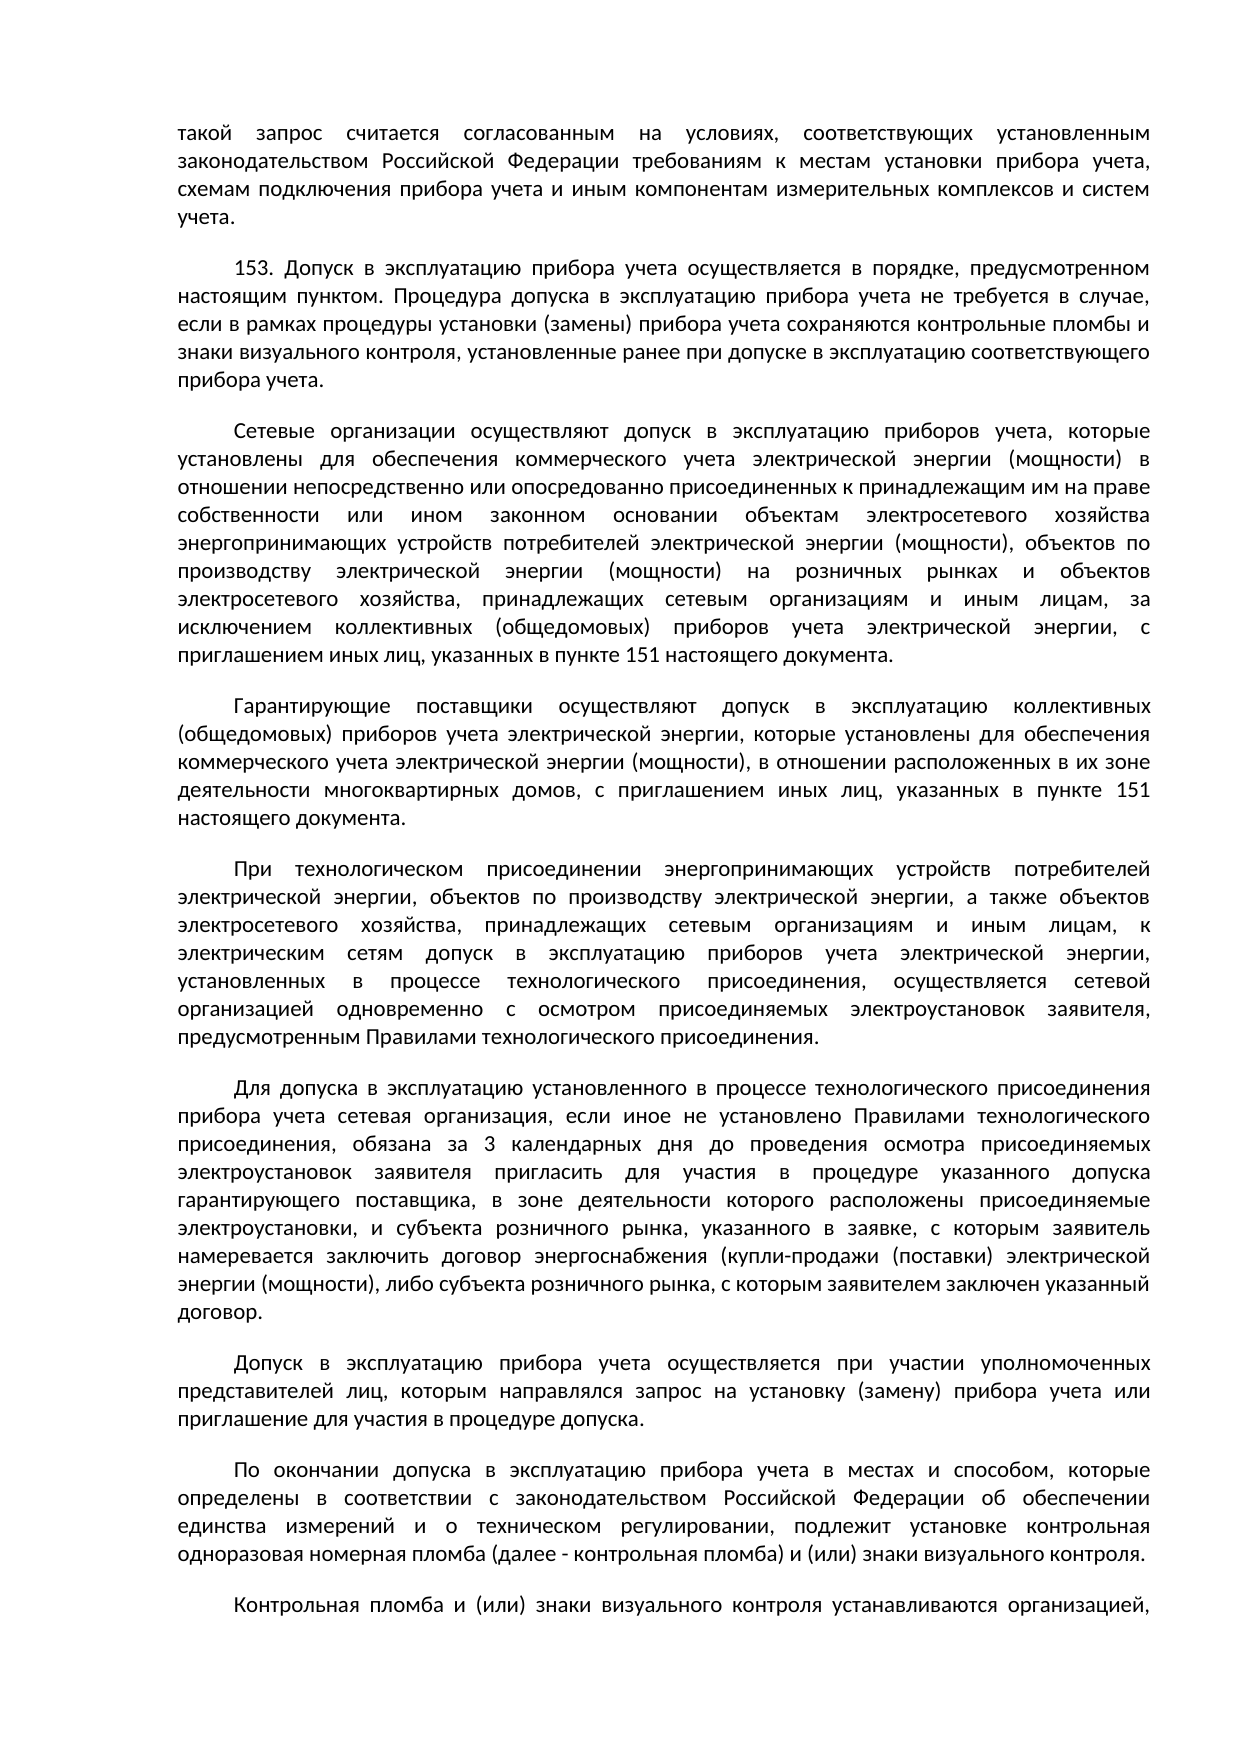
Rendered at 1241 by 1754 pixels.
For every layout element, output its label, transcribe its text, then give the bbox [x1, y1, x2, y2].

text 153. Допуск в эксплуатацию прибора учета осуществляется в порядке, предусмотренном настоящим пунктом. Процедура допуска в эксплуатацию прибора учета не требуется в случае, если в рамках процедуры установки (замены) прибора учета сохраняются контрольные пломбы и знаки визуального контроля, установленные ранее при допуске в эксплуатацию соответствующего прибора учета. [177, 253, 1152, 393]
text Сетевые организации осуществляют допуск в эксплуатацию приборов учета, которые установлены для обеспечения коммерческого учета электрической энергии (мощности) в отношении непосредственно или опосредованно присоединенных к принадлежащим им на праве собственности или ином законном основании объектам электросетевого хозяйства энергопринимающих устройств потребителей электрической энергии (мощности), объектов по производству электрической энергии (мощности) на розничных рынках и объектов электросетевого хозяйства, принадлежащих сетевым организациям и иным лицам, за исключением коллективных (общедомовых) приборов учета электрической энергии, с приглашением иных лиц, указанных в пункте 151 настоящего документа. [177, 416, 1152, 668]
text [177, 118, 1152, 230]
text Допуск в эксплуатацию прибора учета осуществляется при участии уполномоченных представителей лиц, которым направлялся запрос на установку (замену) прибора учета или приглашение для участия в процедуре допуска. [177, 1348, 1152, 1432]
text По окончании допуска в эксплуатацию прибора учета в местах и способом, которые определены в соответствии с законодательством Российской Федерации об обеспечении единства измерений и о техническом регулировании, подлежит установке контрольная одноразовая номерная пломба (далее - контрольная пломба) и (или) знаки визуального контроля. [177, 1455, 1152, 1567]
text При технологическом присоединении энергопринимающих устройств потребителей электрической энергии, объектов по производству электрической энергии, а также объектов электросетевого хозяйства, принадлежащих сетевым организациям и иным лицам, к электрическим сетям допуск в эксплуатацию приборов учета электрической энергии, установленных в процессе технологического присоединения, осуществляется сетевой организацией одновременно с осмотром присоединяемых электроустановок заявителя, предусмотренным Правилами технологического присоединения. [177, 854, 1152, 1050]
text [177, 1590, 1152, 1618]
text Гарантирующие поставщики осуществляют допуск в эксплуатацию коллективных (общедомовых) приборов учета электрической энергии, которые установлены для обеспечения коммерческого учета электрической энергии (мощности), в отношении расположенных в их зоне деятельности многоквартирных домов, с приглашением иных лиц, указанных в пункте 151 настоящего документа. [177, 691, 1152, 831]
text Для допуска в эксплуатацию установленного в процессе технологического присоединения прибора учета сетевая организация, если иное не установлено Правилами технологического присоединения, обязана за 3 календарных дня до проведения осмотра присоединяемых электроустановок заявителя пригласить для участия в процедуре указанного допуска гарантирующего поставщика, в зоне деятельности которого расположены присоединяемые электроустановки, и субъекта розничного рынка, указанного в заявке, с которым заявитель намеревается заключить договор энергоснабжения (купли-продажи (поставки) электрической энергии (мощности), либо субъекта розничного рынка, с которым заявителем заключен указанный договор. [177, 1073, 1152, 1326]
